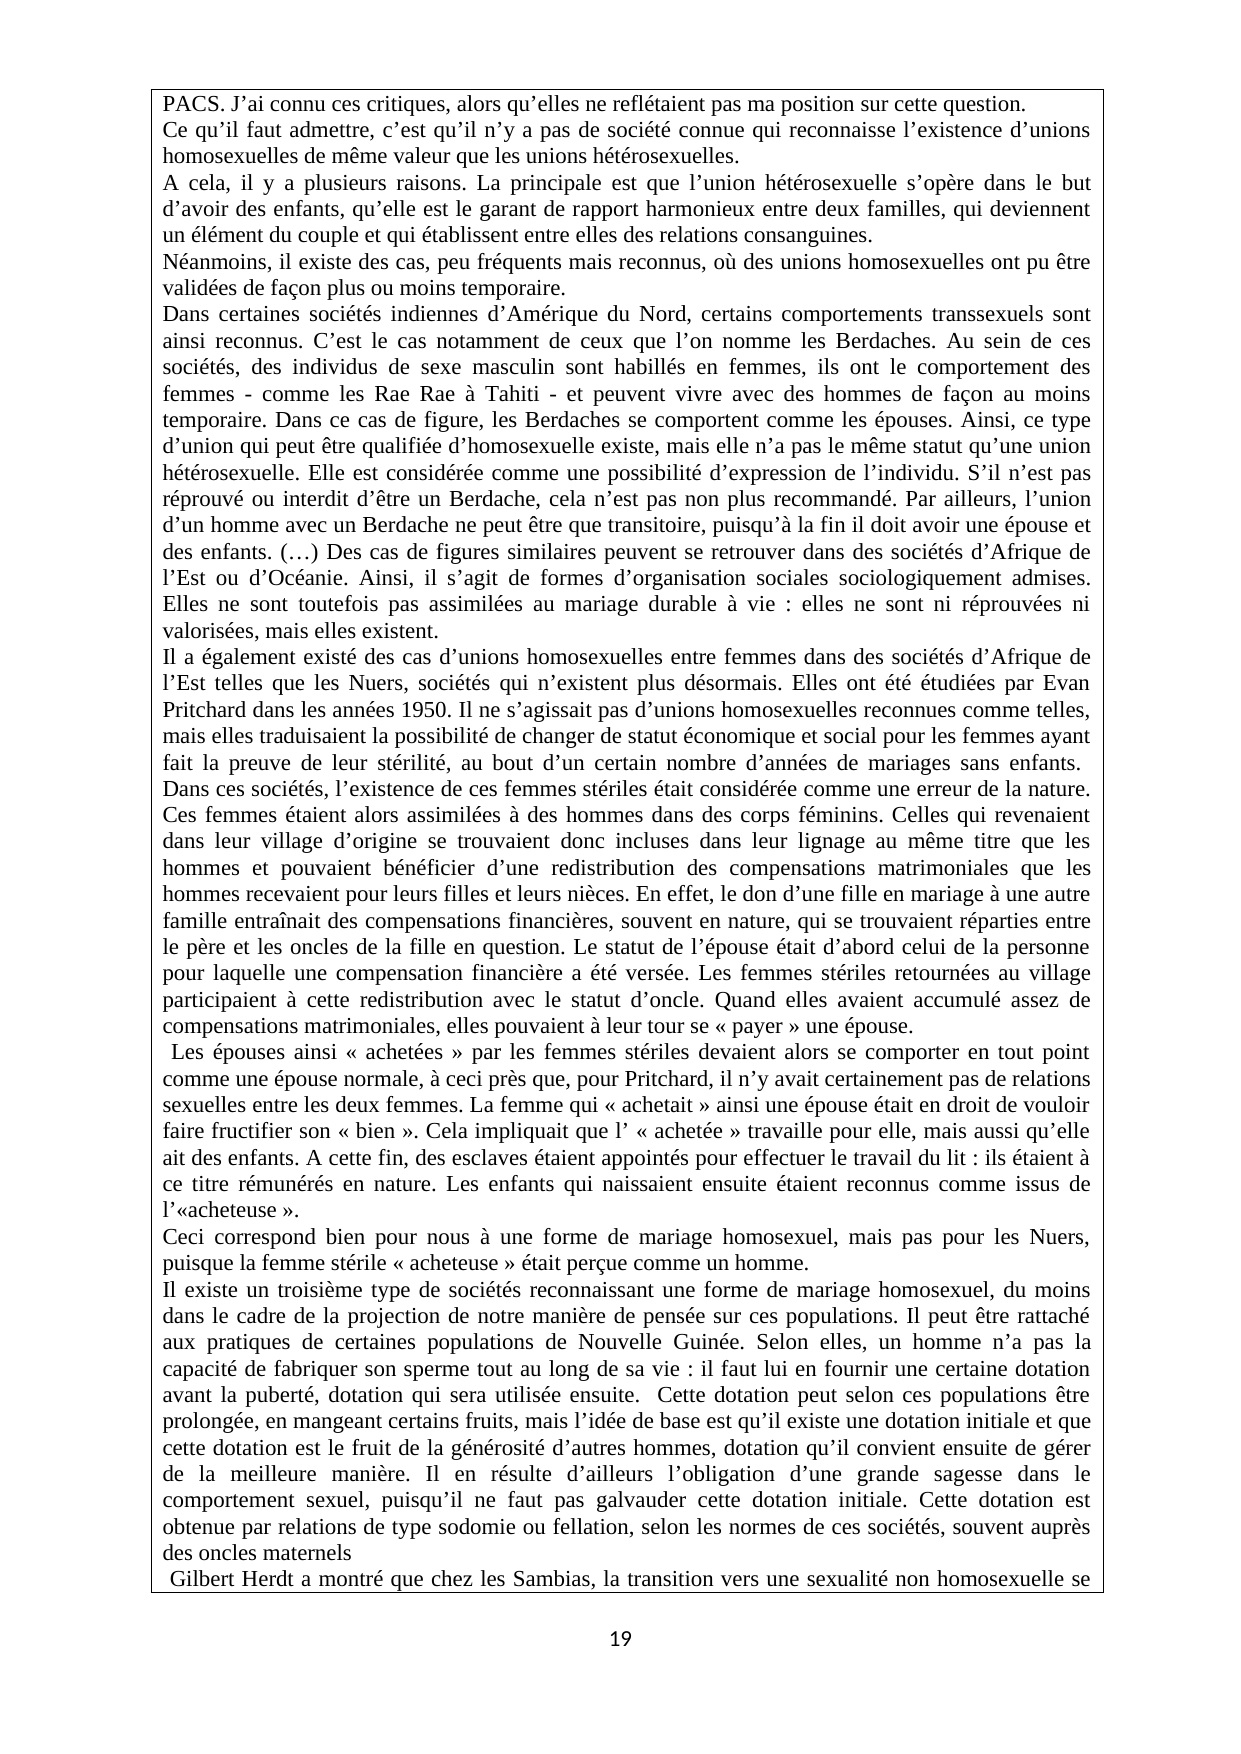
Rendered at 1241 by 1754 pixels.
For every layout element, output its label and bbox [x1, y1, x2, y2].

table_header [152, 90, 1103, 1592]
